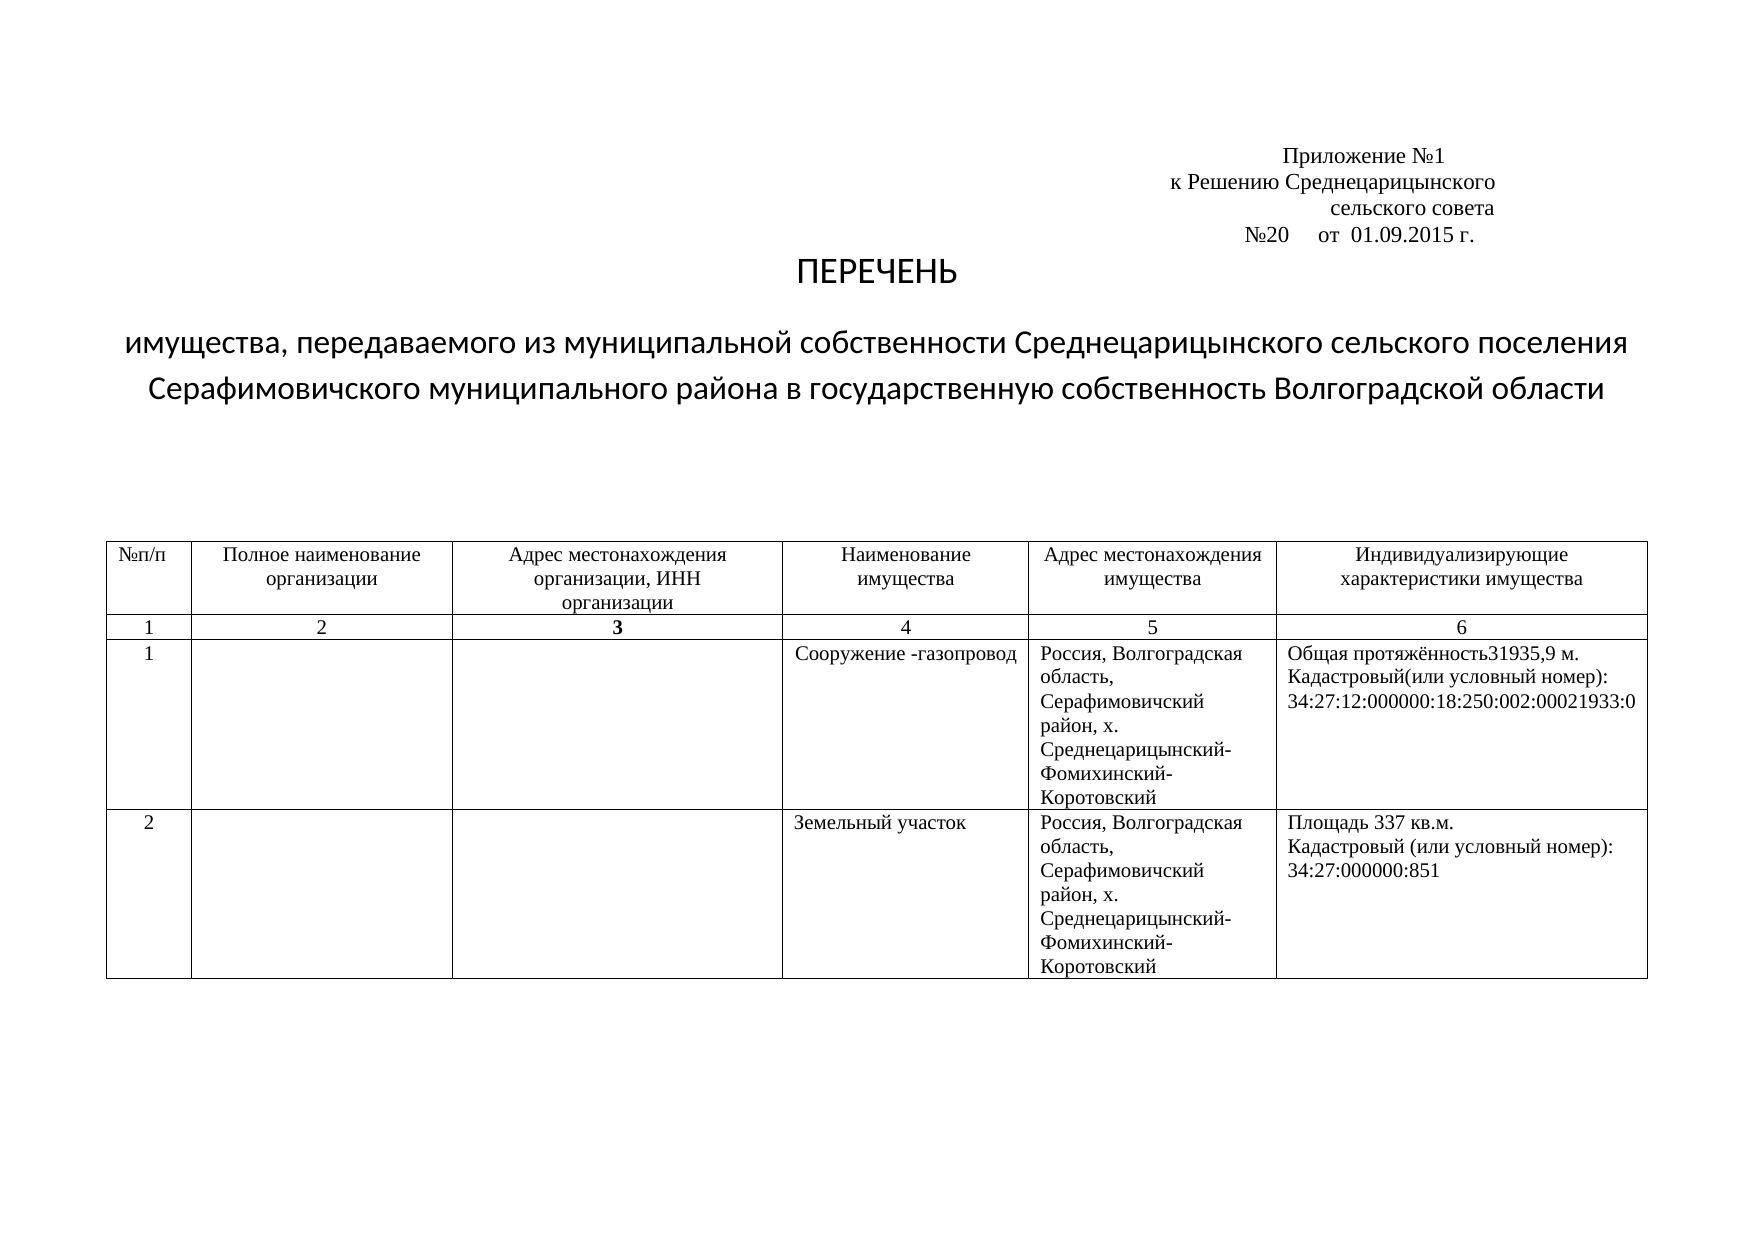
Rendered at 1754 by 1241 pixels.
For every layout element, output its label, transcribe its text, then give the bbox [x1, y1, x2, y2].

table_cell 1 [107, 640, 191, 809]
table_cell [453, 810, 782, 978]
table_cell Россия, Волгоградская область, Серафимовичский район, х. Среднецарицынский-Фомихинский- Коротовский [1029, 810, 1276, 978]
table_cell 3 [453, 615, 782, 639]
table_header Полное наименование организации [192, 542, 452, 614]
table_cell 2 [192, 615, 452, 639]
table_header Индивидуализирующие характеристики имущества [1277, 542, 1647, 614]
table_header №п/п [107, 542, 191, 614]
table_cell 2 [107, 810, 191, 978]
table_cell Площадь 337 кв.м. Кадастровый (или условный номер): 34:27:000000:851 [1277, 810, 1647, 978]
table_cell 6 [1277, 615, 1647, 639]
table_header Адрес местонахождения организации, ИНН организации [453, 542, 782, 614]
table_header Адрес местонахождения имущества [1029, 542, 1276, 614]
text №20 от 01.09.2015 г. [118, 221, 1636, 247]
table_cell Сооружение -газопровод [783, 640, 1028, 809]
text сельского совета [118, 194, 1636, 221]
text имущества, передаваемого из муниципальной собственности Среднецарицынского сельского поселения Серафимовичского муниципального района в государственную собственность Волгоградской области [118, 321, 1636, 408]
table_cell [453, 640, 782, 809]
table_cell Россия, Волгоградская область, Серафимовичский район, х. Среднецарицынский-Фомихинский- Коротовский [1029, 640, 1276, 809]
text к Решению Среднецарицынского [118, 168, 1636, 194]
table_cell Земельный участок [783, 810, 1028, 978]
table_cell [192, 810, 452, 978]
table_cell Общая протяжённость31935,9 м. Кадастровый(или условный номер): 34:27:12:000000:18:250:002:00021933:0 [1277, 640, 1647, 809]
text Приложение №1 [118, 142, 1636, 168]
table_cell [192, 640, 452, 809]
table_cell 1 [107, 615, 191, 639]
table_header Наименование имущества [783, 542, 1028, 614]
table_cell 5 [1029, 615, 1276, 639]
table_cell 4 [783, 615, 1028, 639]
text ПЕРЕЧЕНЬ [118, 247, 1636, 293]
